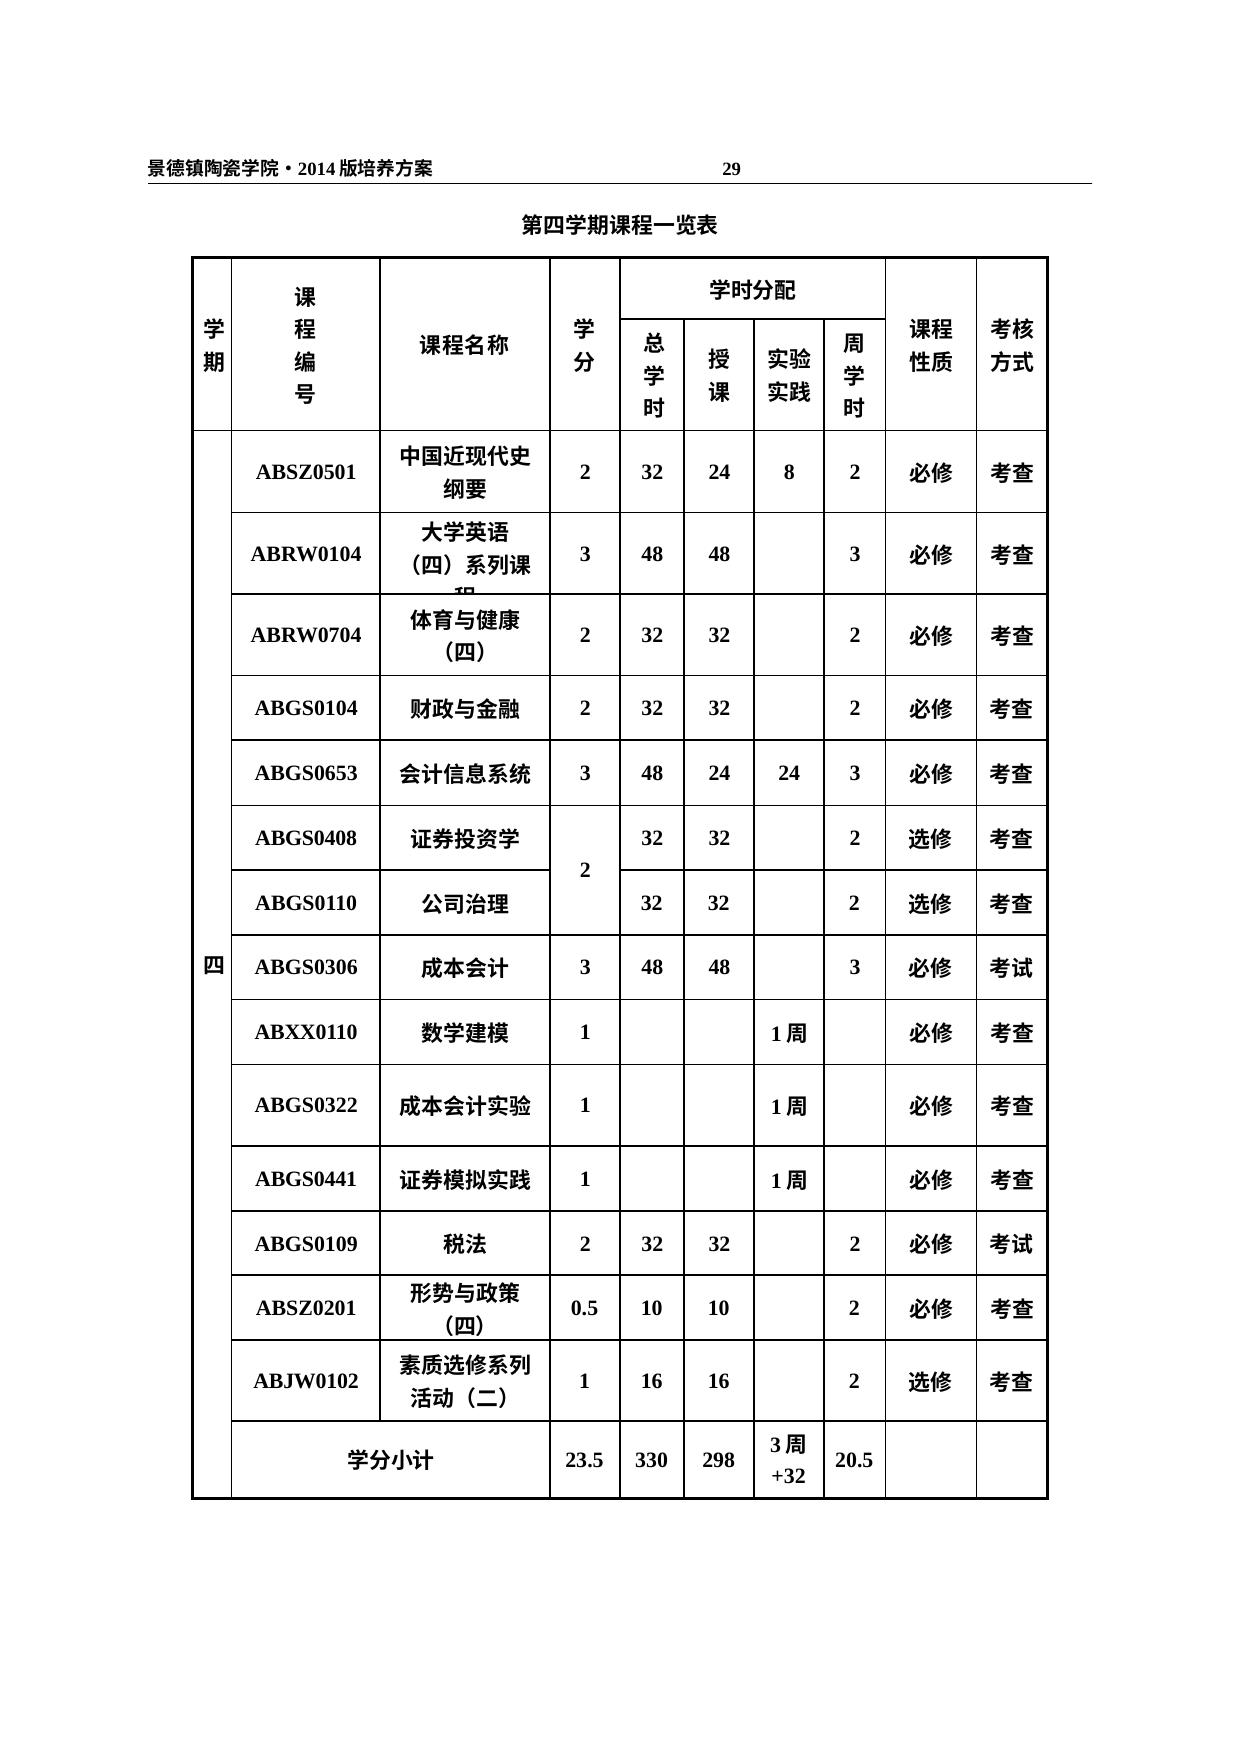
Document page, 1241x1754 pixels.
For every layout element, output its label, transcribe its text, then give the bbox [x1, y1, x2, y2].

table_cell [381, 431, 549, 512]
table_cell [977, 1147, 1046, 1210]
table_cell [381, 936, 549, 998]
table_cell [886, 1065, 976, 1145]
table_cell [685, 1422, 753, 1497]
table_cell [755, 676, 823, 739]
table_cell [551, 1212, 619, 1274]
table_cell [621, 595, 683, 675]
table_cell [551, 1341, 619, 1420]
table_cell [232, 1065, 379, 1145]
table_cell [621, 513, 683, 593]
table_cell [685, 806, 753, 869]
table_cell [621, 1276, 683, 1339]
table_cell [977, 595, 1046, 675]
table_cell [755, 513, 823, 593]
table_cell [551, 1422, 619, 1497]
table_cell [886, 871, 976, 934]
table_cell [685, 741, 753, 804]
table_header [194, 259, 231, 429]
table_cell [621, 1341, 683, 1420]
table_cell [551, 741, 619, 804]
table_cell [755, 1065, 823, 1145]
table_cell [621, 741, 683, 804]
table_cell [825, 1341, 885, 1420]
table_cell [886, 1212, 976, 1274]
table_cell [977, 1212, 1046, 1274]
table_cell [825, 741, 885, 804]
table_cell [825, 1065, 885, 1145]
text 第四学期课程一览表 [148, 208, 1092, 240]
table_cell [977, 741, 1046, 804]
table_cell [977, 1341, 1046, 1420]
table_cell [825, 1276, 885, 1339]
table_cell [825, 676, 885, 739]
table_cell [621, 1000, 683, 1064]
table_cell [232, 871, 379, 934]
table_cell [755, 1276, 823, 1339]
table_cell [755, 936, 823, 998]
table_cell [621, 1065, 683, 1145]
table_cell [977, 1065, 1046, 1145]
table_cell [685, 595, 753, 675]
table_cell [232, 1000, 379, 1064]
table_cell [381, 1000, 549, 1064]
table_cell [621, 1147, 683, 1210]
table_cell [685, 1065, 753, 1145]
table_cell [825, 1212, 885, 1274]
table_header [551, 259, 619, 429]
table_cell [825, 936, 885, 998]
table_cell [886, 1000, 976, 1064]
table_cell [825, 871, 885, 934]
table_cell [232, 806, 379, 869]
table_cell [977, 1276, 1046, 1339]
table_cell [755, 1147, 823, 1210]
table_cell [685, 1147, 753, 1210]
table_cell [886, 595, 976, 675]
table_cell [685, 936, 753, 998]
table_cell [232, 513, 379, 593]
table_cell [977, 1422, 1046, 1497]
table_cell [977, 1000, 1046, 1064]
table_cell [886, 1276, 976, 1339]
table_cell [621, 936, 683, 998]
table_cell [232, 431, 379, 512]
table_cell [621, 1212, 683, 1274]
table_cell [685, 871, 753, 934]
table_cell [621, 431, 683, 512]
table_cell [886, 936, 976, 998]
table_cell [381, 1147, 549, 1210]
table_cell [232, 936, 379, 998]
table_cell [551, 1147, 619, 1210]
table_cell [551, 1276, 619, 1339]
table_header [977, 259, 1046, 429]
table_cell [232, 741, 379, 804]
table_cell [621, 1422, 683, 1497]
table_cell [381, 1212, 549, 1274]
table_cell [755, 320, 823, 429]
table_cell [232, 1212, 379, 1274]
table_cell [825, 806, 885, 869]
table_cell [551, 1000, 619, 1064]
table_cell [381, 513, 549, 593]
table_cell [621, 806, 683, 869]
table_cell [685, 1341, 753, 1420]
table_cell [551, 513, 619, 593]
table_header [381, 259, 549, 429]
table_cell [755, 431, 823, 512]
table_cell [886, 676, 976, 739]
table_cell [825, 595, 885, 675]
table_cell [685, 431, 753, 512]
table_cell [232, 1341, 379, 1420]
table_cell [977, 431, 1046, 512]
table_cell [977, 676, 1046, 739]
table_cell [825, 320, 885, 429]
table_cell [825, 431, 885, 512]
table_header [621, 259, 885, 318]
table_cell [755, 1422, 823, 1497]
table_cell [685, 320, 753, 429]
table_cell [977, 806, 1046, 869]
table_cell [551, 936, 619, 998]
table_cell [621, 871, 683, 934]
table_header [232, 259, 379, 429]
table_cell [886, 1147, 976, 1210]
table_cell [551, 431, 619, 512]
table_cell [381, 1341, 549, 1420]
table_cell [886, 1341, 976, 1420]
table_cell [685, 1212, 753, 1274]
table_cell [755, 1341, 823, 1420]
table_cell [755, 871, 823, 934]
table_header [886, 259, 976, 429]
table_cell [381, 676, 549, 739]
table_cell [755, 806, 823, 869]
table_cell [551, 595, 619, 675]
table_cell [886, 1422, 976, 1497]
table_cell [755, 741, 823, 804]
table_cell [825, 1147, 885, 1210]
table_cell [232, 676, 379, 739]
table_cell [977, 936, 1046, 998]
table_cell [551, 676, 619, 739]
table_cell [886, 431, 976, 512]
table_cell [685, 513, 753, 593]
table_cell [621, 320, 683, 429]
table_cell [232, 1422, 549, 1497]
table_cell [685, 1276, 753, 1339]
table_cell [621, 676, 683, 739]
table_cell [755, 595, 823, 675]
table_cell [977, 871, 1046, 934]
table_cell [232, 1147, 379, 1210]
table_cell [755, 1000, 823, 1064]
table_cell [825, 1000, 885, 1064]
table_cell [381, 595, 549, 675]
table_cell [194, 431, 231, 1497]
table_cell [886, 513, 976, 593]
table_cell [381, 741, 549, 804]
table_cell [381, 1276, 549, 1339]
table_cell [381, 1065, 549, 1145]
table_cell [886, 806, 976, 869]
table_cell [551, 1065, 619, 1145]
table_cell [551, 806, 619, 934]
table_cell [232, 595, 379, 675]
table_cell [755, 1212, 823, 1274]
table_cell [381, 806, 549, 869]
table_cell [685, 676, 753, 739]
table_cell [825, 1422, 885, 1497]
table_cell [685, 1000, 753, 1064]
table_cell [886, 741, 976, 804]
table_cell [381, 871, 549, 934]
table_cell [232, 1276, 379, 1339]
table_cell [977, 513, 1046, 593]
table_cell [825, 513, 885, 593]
